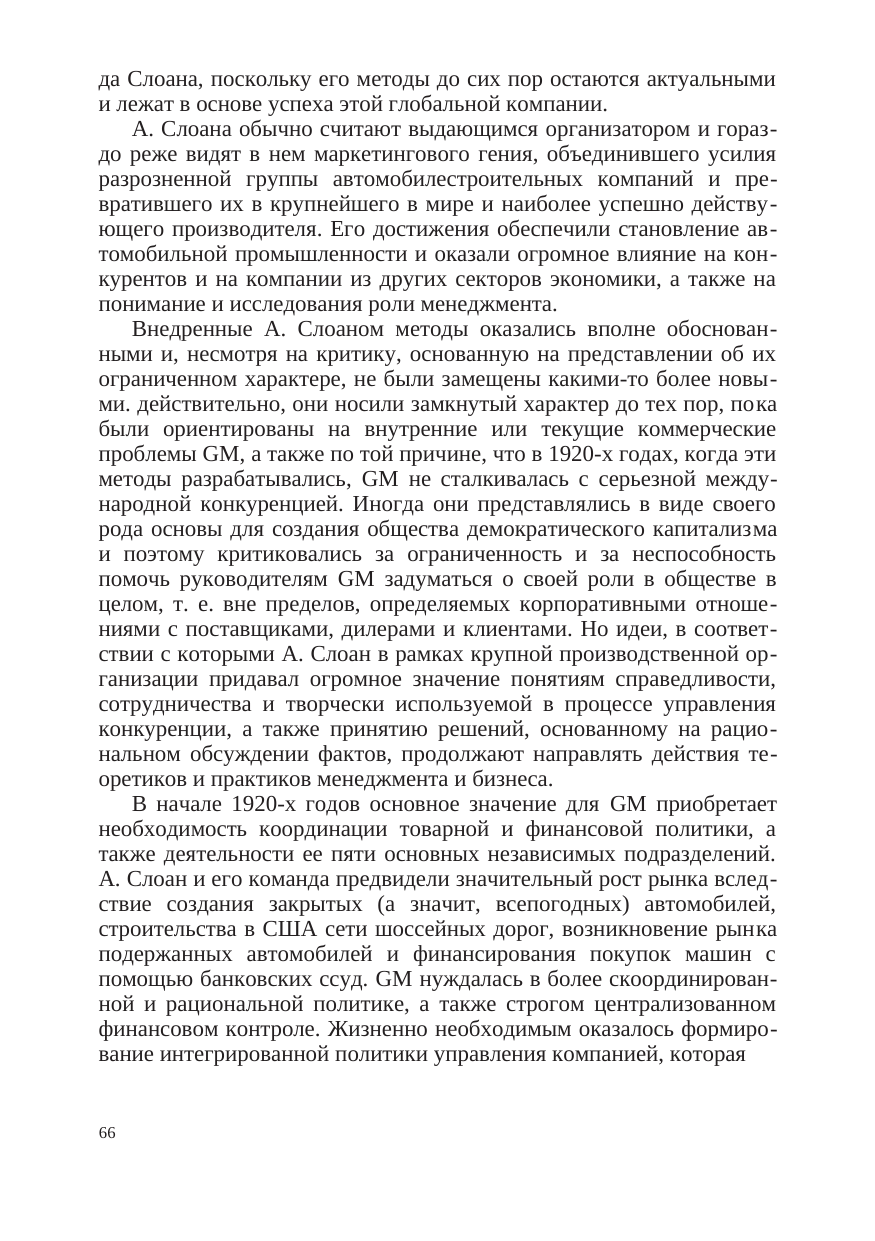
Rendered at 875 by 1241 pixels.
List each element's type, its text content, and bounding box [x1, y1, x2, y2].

text Внедренные А. Слоаном методы оказались вполне обоснованными и, несмотря на критику, основанную на представлении об их ограниченном характере, не были замещены какими-то более новыми. действительно, они носили замкнутый характер до тех пор, пока были ориентированы на внутренние или текущие коммерческие проблемы GM, а также по той причине, что в 1920-х годах, когда эти методы разрабатывались, GM не сталкивалась с серьезной международной конкуренцией. Иногда они представлялись в виде своего рода основы для создания общества демократического капитализма и поэтому критиковались за ограниченность и за неспособность помочь руководителям GM задуматься о своей роли в обществе в целом, т. е. вне пределов, определяемых корпоративными отношениями с поставщиками, дилерами и клиентами. Но идеи, в соответствии с которыми А. Слоан в рамках крупной производственной организации придавал огромное значение понятиям справедливости, сотрудничества и творчески используемой в процессе управления конкуренции, а также принятию решений, основанному на рациональном обсуждении фактов, продолжают направлять действия теоретиков и практиков менеджмента и бизнеса. [98, 317, 777, 792]
text В начале 1920-х годов основное значение для GM приобретает необходимость координации товарной и финансовой политики, а также деятельности ее пяти основных независимых подразделений. А. Слоан и его команда предвидели значительный рост рынка вследствие создания закрытых (а значит, всепогодных) автомобилей, строительства в США сети шоссейных дорог, возникновение рынка подержанных автомобилей и финансирования покупок машин с помощью банковских ссуд. GM нуждалась в более скоординированной и рациональной политике, а также строгом централизованном финансовом контроле. Жизненно необходимым оказалось формирование интегрированной политики управления компанией, которая [98, 792, 777, 1067]
text да Слоана, поскольку его методы до сих пор остаются актуальными и лежат в основе успеха этой глобальной компании. [98, 67, 777, 117]
text 66 [99, 1123, 116, 1142]
text А. Слоана обычно считают выдающимся организатором и гораздо реже видят в нем маркетингового гения, объединившего усилия разрозненной группы автомобилестроительных компаний и превратившего их в крупнейшего в мире и наиболее успешно действующего производителя. Его достижения обеспечили становление автомобильной промышленности и оказали огромное влияние на конкурентов и на компании из других секторов экономики, а также на понимание и исследования роли менеджмента. [98, 117, 777, 317]
